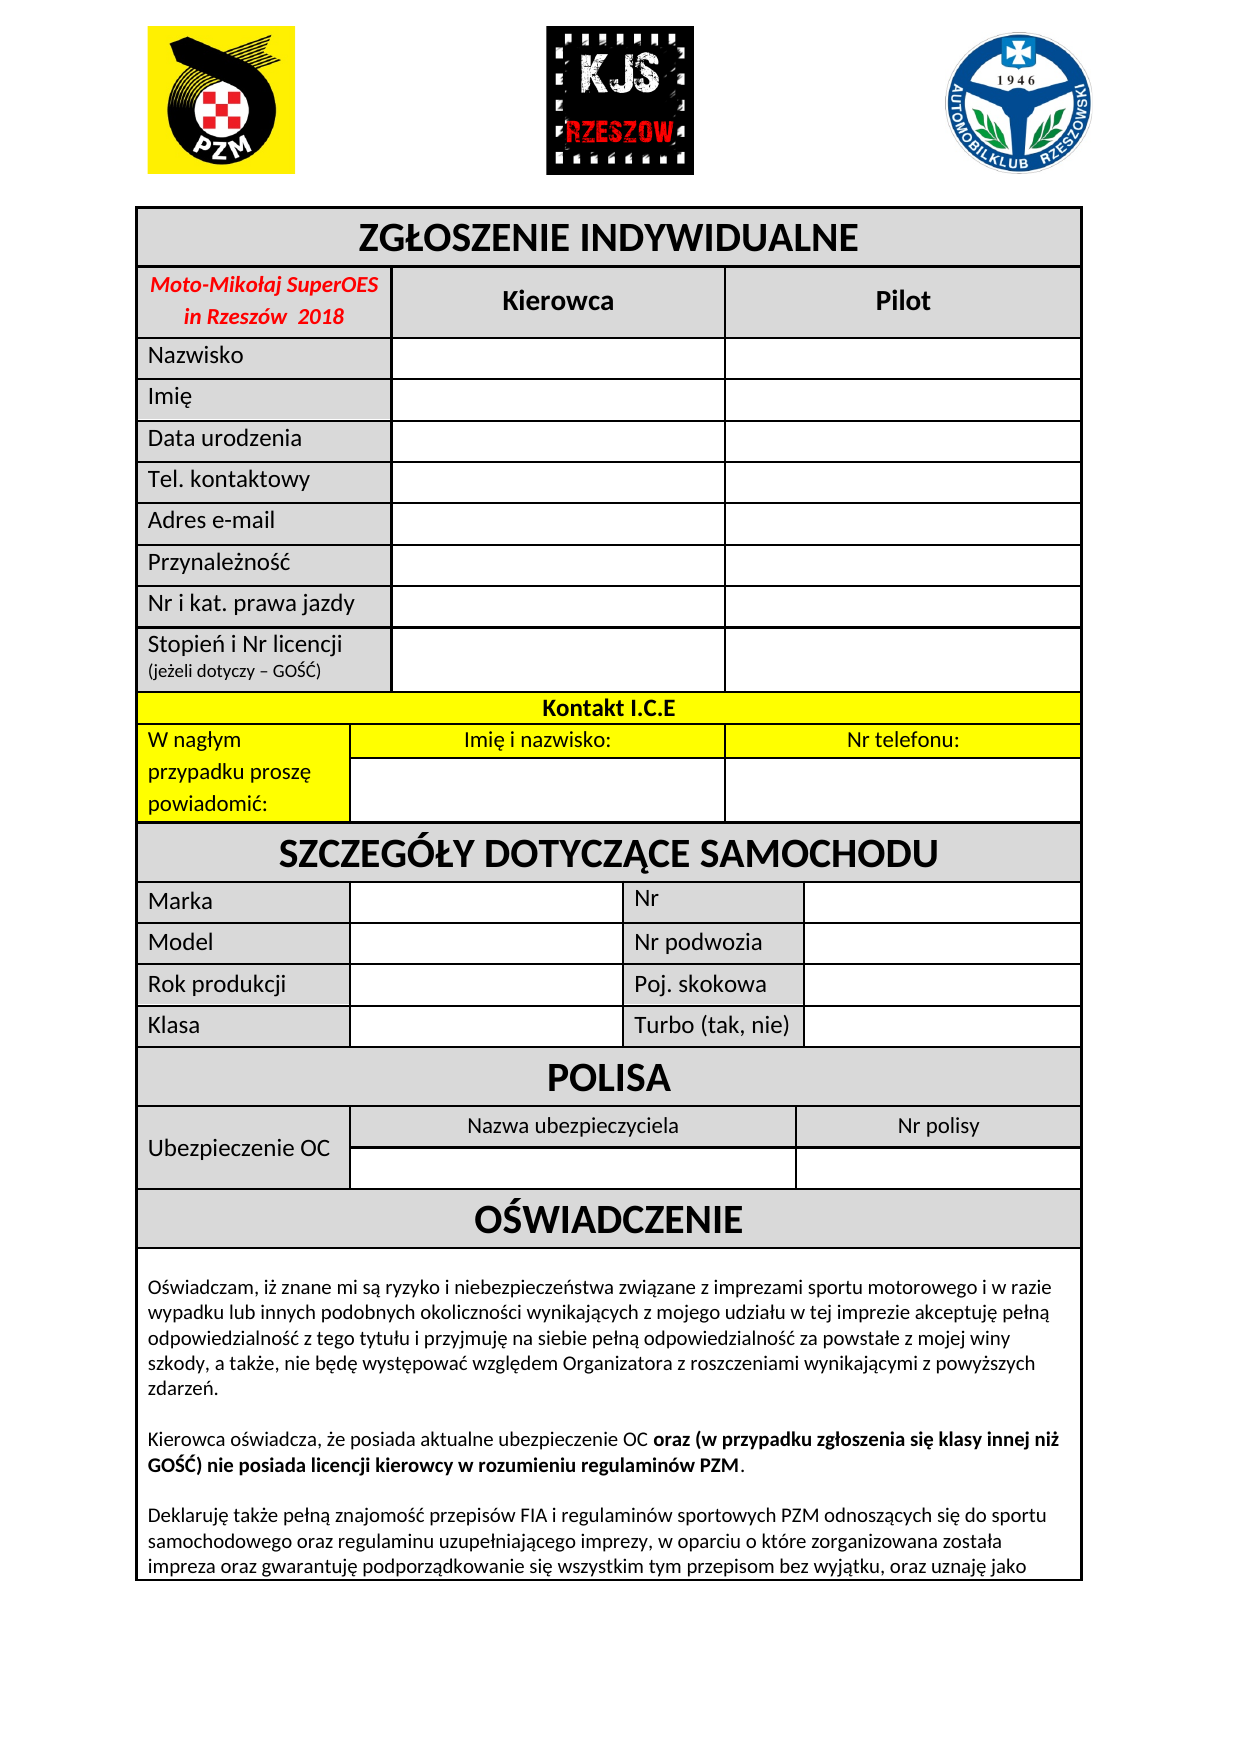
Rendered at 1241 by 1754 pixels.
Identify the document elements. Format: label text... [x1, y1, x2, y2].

table_cell Rok produkcji [138, 965, 349, 1004]
table_cell Nr rejestracyjny [624, 883, 803, 922]
table_cell Nazwisko [138, 339, 390, 378]
table_cell [805, 965, 1080, 1004]
table_cell Moto-Mikołaj SuperOES in Rzeszów 2018 [138, 268, 390, 337]
table_cell Poj. skokowa [624, 965, 803, 1004]
table_cell [726, 422, 1080, 461]
table_cell [393, 587, 724, 626]
table_cell [805, 883, 1080, 922]
table_cell [393, 504, 724, 544]
table_cell Imię i nazwisko: [351, 725, 724, 757]
table_cell Przynależność klubowa [138, 546, 390, 585]
table_cell Marka [138, 883, 349, 922]
table_cell [393, 463, 724, 502]
table_cell [726, 339, 1080, 378]
table_cell Kierowca [393, 268, 724, 337]
table_cell Pilot [726, 268, 1080, 337]
table_cell [726, 587, 1080, 626]
table_cell Data urodzenia [138, 422, 390, 461]
table_cell [726, 504, 1080, 544]
table_cell Nr polisy [797, 1107, 1080, 1146]
table_cell Stopień i Nr licencji (jeżeli dotyczy – GOŚĆ) [138, 629, 390, 691]
picture [945, 32, 1093, 174]
table_cell Adres e-mail [138, 504, 390, 544]
table_cell Ubezpieczenie OC [138, 1107, 349, 1188]
table_cell W nagłym przypadku proszę powiadomić: [138, 725, 349, 821]
table_cell [393, 546, 724, 585]
picture [147, 26, 296, 174]
table_cell [805, 1007, 1080, 1046]
table_cell Nr podwozia [624, 924, 803, 963]
table_header ZGŁOSZENIE INDYWIDUALNE [138, 209, 1080, 265]
table_cell [351, 924, 622, 963]
table_cell [726, 463, 1080, 502]
table_cell [726, 629, 1080, 691]
table_cell OŚWIADCZENIE [138, 1190, 1080, 1247]
table_cell [393, 380, 724, 419]
table_cell [351, 759, 724, 821]
table_cell [351, 1149, 795, 1188]
table_cell Klasa [138, 1007, 349, 1046]
table_cell [726, 546, 1080, 585]
table_cell [805, 924, 1080, 963]
table_cell [797, 1149, 1080, 1188]
table_cell [393, 422, 724, 461]
table_cell POLISA [138, 1048, 1080, 1105]
table_cell Nazwa ubezpieczyciela [351, 1107, 795, 1146]
table_cell [726, 380, 1080, 419]
table_cell [726, 759, 1080, 821]
table_cell [351, 883, 622, 922]
table_cell Tel. kontaktowy [138, 463, 390, 502]
table_cell Imię [138, 380, 390, 419]
table_cell Model [138, 924, 349, 963]
table_cell [351, 965, 622, 1004]
table_cell Kontakt I.C.E [138, 693, 1080, 723]
table_cell Nr i kat. prawa jazdy [138, 587, 390, 626]
table_cell [393, 629, 724, 691]
table_cell [393, 339, 724, 378]
table_cell SZCZEGÓŁY DOTYCZĄCE SAMOCHODU [138, 824, 1080, 881]
picture [546, 26, 694, 175]
table_cell Nr telefonu: [726, 725, 1080, 757]
table_cell Turbo (tak, nie) [624, 1007, 803, 1046]
table_cell [351, 1007, 622, 1046]
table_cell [138, 1249, 1080, 1579]
